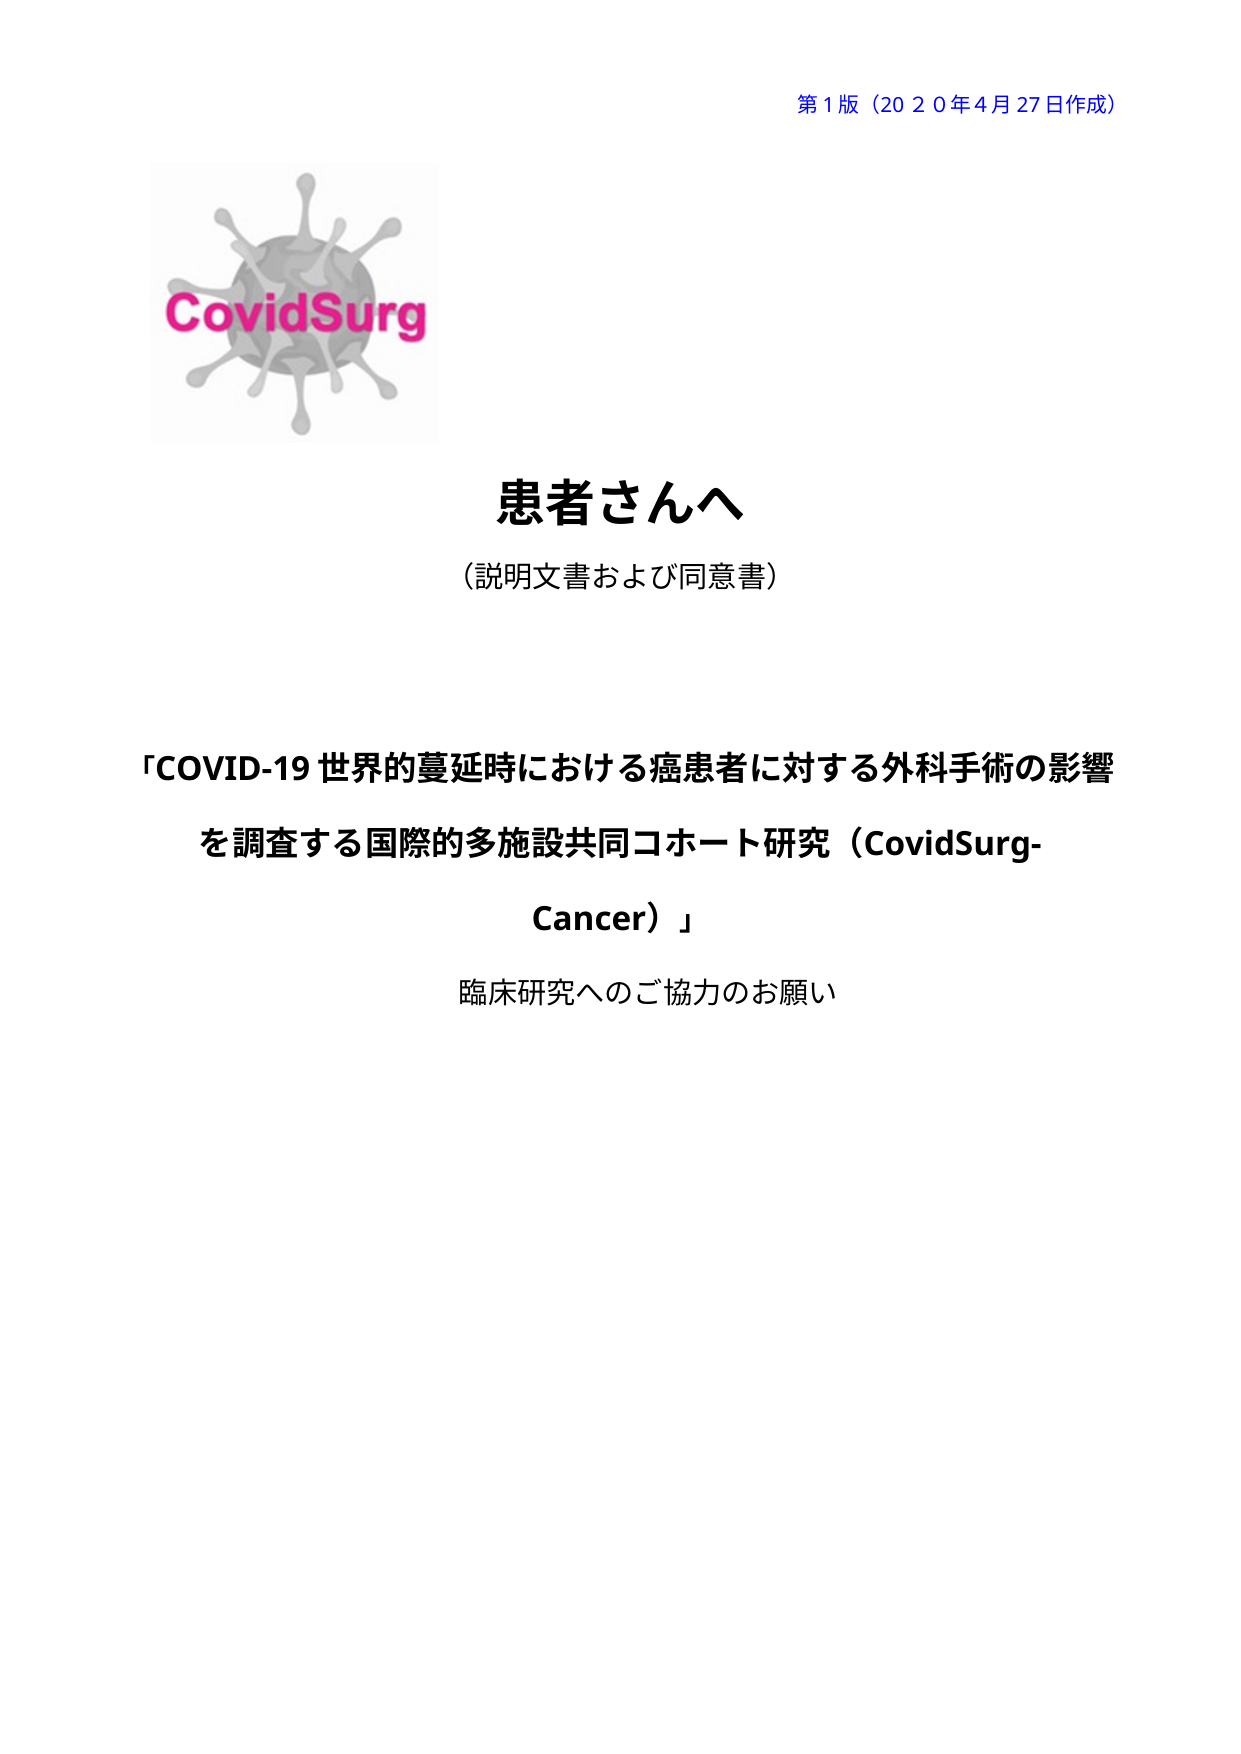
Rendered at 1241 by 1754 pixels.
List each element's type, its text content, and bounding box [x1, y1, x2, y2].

text 「COVID-19世界的蔓延時における癌患者に対する外科手術の影響を調査する国際的多施設共同コホート研究（CovidSurg-Cancer）」 [112, 728, 1128, 953]
text 患者さんへ [112, 462, 1128, 537]
text 臨床研究へのご協力のお願い [169, 953, 1128, 1028]
text （説明文書および同意書） [112, 537, 1128, 612]
picture [150, 162, 440, 443]
